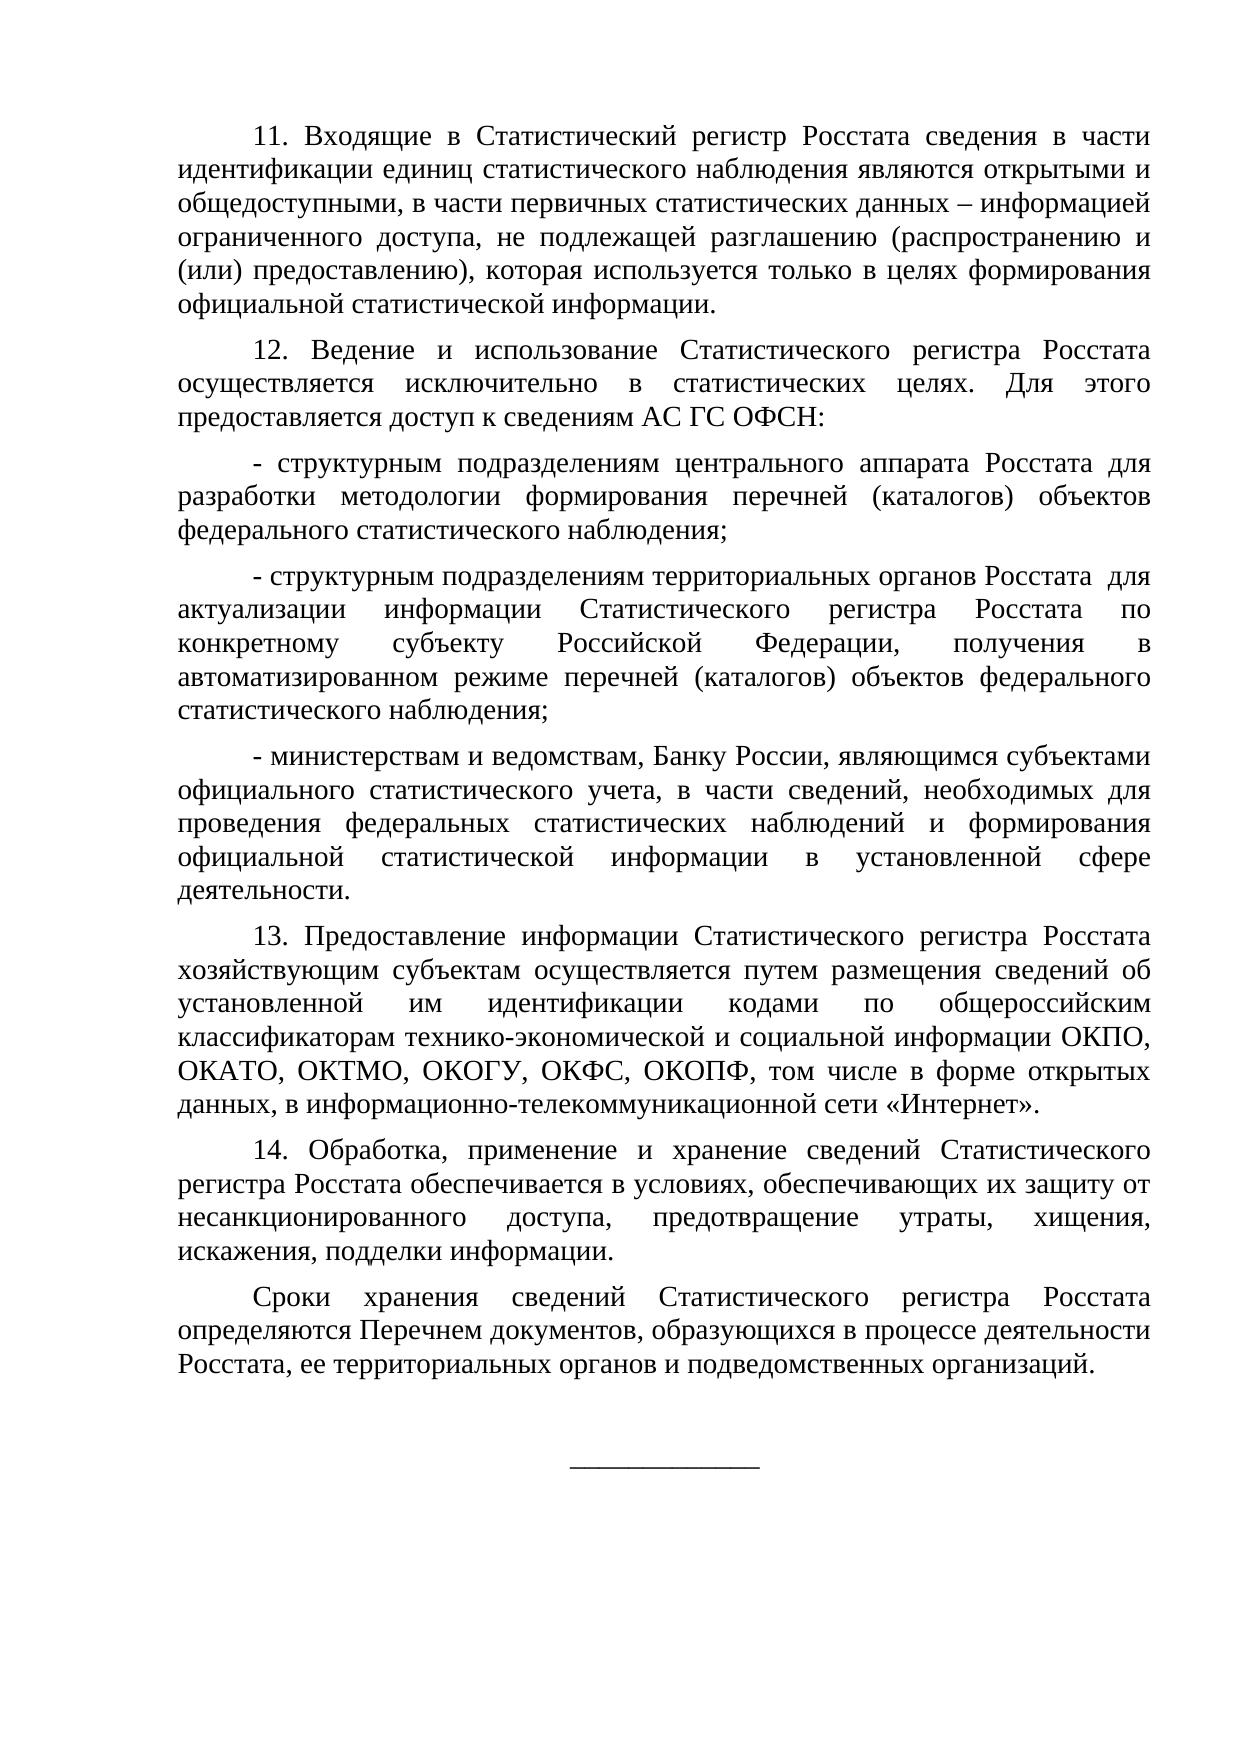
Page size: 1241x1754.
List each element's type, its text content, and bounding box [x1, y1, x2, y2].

text - структурным подразделениям территориальных органов Росстата для актуализации информации Статистического регистра Росстата по конкретному субъекту Российской Федерации, получения в автоматизированном режиме перечней (каталогов) объектов федерального статистического наблюдения; [177, 558, 1152, 726]
text - структурным подразделениям центрального аппарата Росстата для разработки методологии формирования перечней (каталогов) объектов федерального статистического наблюдения; [177, 445, 1152, 546]
text 11. Входящие в Статистический регистр Росстата сведения в части идентификации единиц статистического наблюдения являются открытыми и общедоступными, в части первичных статистических данных – информацией ограниченного доступа, не подлежащей разглашению (распространению и (или) предоставлению), которая используется только в целях формирования официальной статистической информации. [177, 118, 1152, 319]
text _____________ [177, 1438, 1152, 1472]
text Сроки хранения сведений Статистического регистра Росстата определяются Перечнем документов, образующихся в процессе деятельности Росстата, ее территориальных органов и подведомственных организаций. [177, 1279, 1152, 1379]
text 13. Предоставление информации Статистического регистра Росстата хозяйствующим субъектам осуществляется путем размещения сведений об установленной им идентификации кодами по общероссийским классификаторам технико-экономической и социальной информации ОКПО, ОКАТО, ОКТМО, ОКОГУ, ОКФС, ОКОПФ, том числе в форме открытых данных, в информационно-телекоммуникационной сети «Интернет». [177, 918, 1152, 1120]
text - министерствам и ведомствам, Банку России, являющимся субъектами официального статистического учета, в части сведений, необходимых для проведения федеральных статистических наблюдений и формирования официальной статистической информации в установленной сфере деятельности. [177, 738, 1152, 906]
text 12. Ведение и использование Статистического регистра Росстата осуществляется исключительно в статистических целях. Для этого предоставляется доступ к сведениям АС ГС ОФСН: [177, 332, 1152, 432]
text 14. Обработка, применение и хранение сведений Статистического регистра Росстата обеспечивается в условиях, обеспечивающих их защиту от несанкционированного доступа, предотвращение утраты, хищения, искажения, подделки информации. [177, 1132, 1152, 1266]
